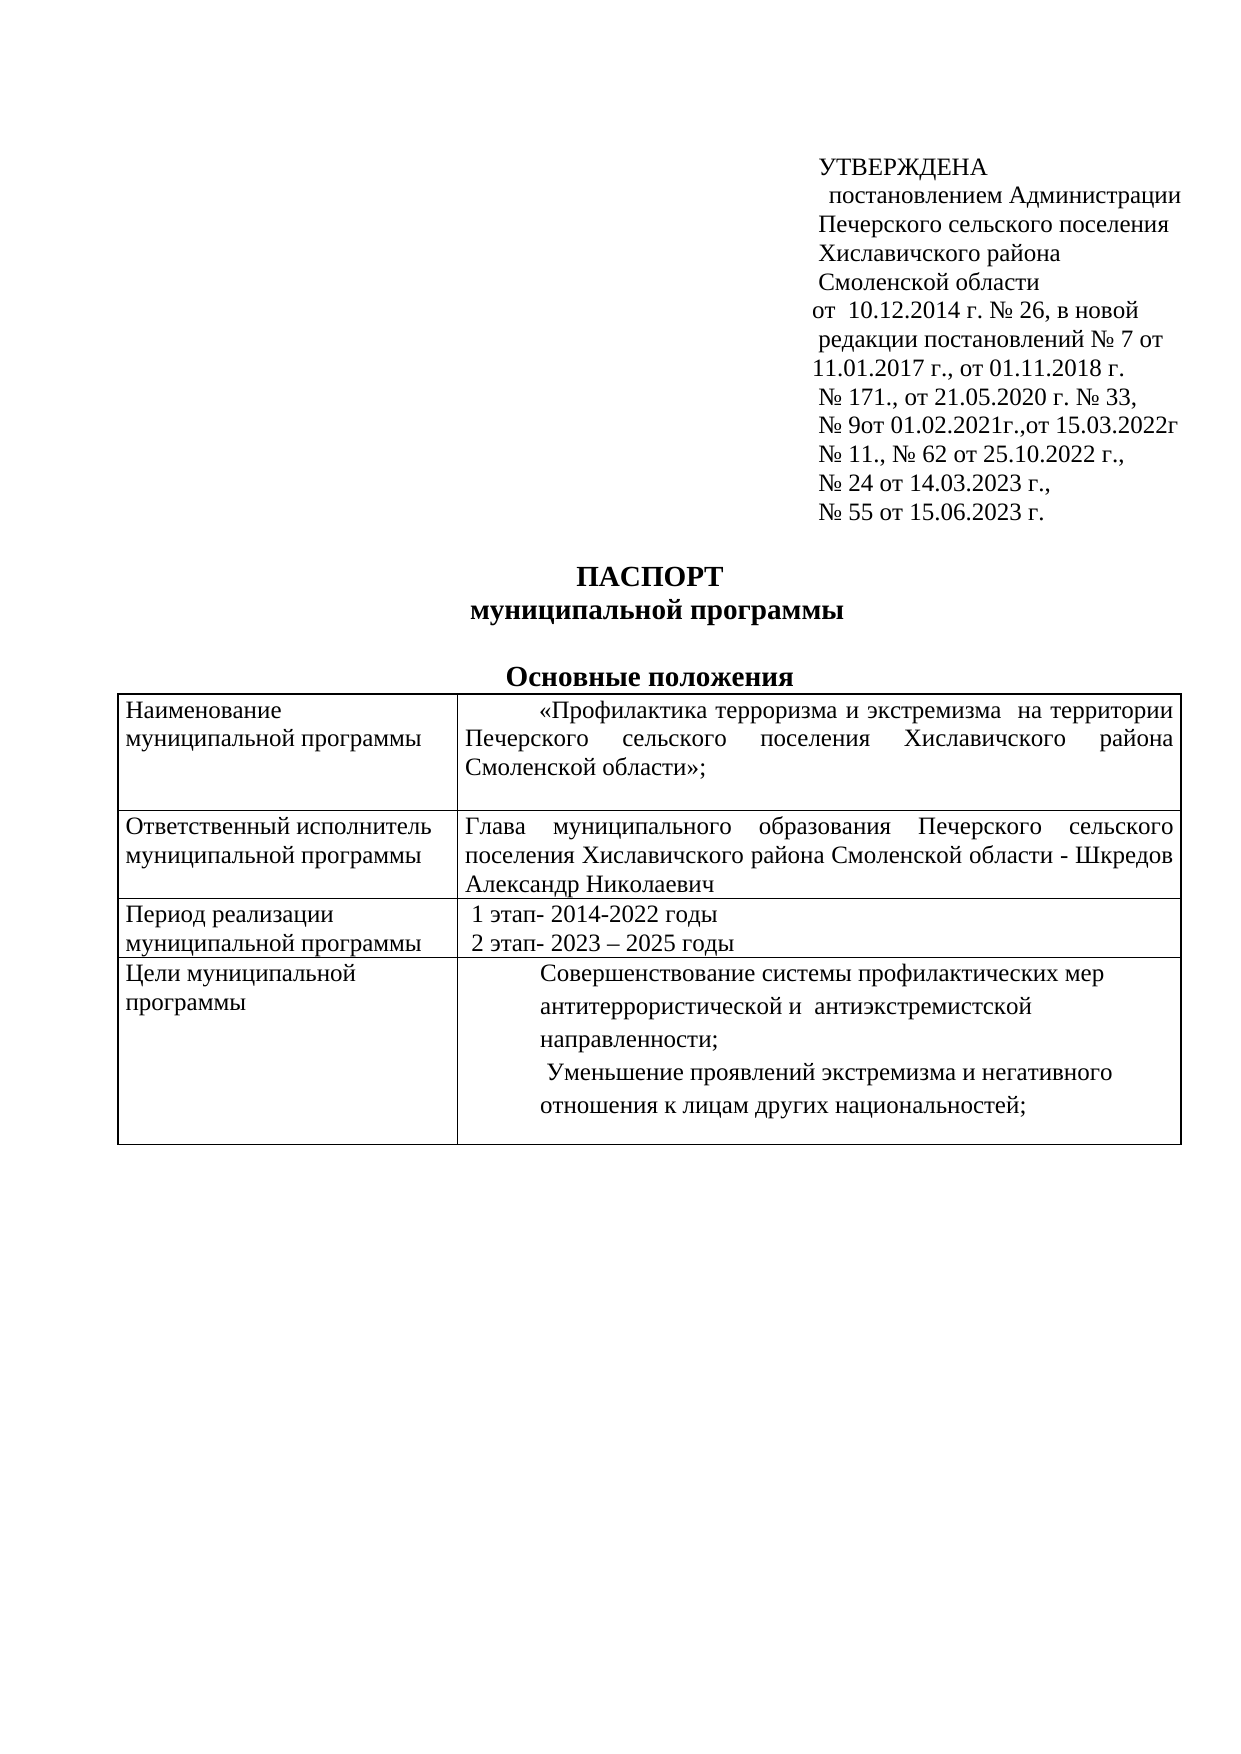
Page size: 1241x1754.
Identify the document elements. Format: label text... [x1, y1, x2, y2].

table_cell Период реализации муниципальной программы [119, 899, 457, 957]
title ПАСПОРТ [118, 559, 1181, 592]
table_cell Ответственный исполнитель муниципальной программы [119, 811, 457, 897]
text УТВЕРЖДЕНА [118, 152, 1181, 180]
text № 171., от 21.05.2020 г. № 33, [118, 382, 1181, 410]
table_cell Цели муниципальной программы [119, 958, 457, 1144]
text Основные положения [118, 659, 1181, 693]
text постановлением Администрации [118, 180, 1181, 209]
text № 24 от 14.03.2023 г., [118, 468, 1181, 497]
table_cell Совершенствование системы профилактических мер антитеррористической и антиэкстремистской направленности; Уменьшение проявлений экстремизма и негативного отношения к лицам других национальностей; [458, 958, 1180, 1144]
table_cell 1 этап- 2014-2022 годы 2 этап- 2023 – 2025 годы [458, 899, 1180, 957]
text 11.01.2017 г., от 01.11.2018 г. [118, 353, 1181, 382]
text № 11., № 62 от 25.10.2022 г., [118, 439, 1181, 468]
text редакции постановлений № 7 от [118, 324, 1181, 353]
table_header «Профилактика терроризма и экстремизма на территории Печерского сельского поселения Хиславичского района Смоленской области»; [458, 695, 1180, 810]
text Печерского сельского поселения [118, 209, 1181, 238]
text № 9от 01.02.2021г.,от 15.03.2022г [118, 410, 1181, 439]
table_cell Глава муниципального образования Печерского сельского поселения Хиславичского района Смоленской области - Шкредов Александр Николаевич [458, 811, 1180, 897]
text № 55 от 15.06.2023 г. [118, 497, 1181, 525]
text от 10.12.2014 г. № 26, в новой [118, 295, 1181, 324]
text Хиславичского района [118, 238, 1181, 267]
table_header Наименование муниципальной программы [119, 695, 457, 810]
text Смоленской области [118, 267, 1181, 295]
title муниципальной программы [118, 592, 1181, 626]
